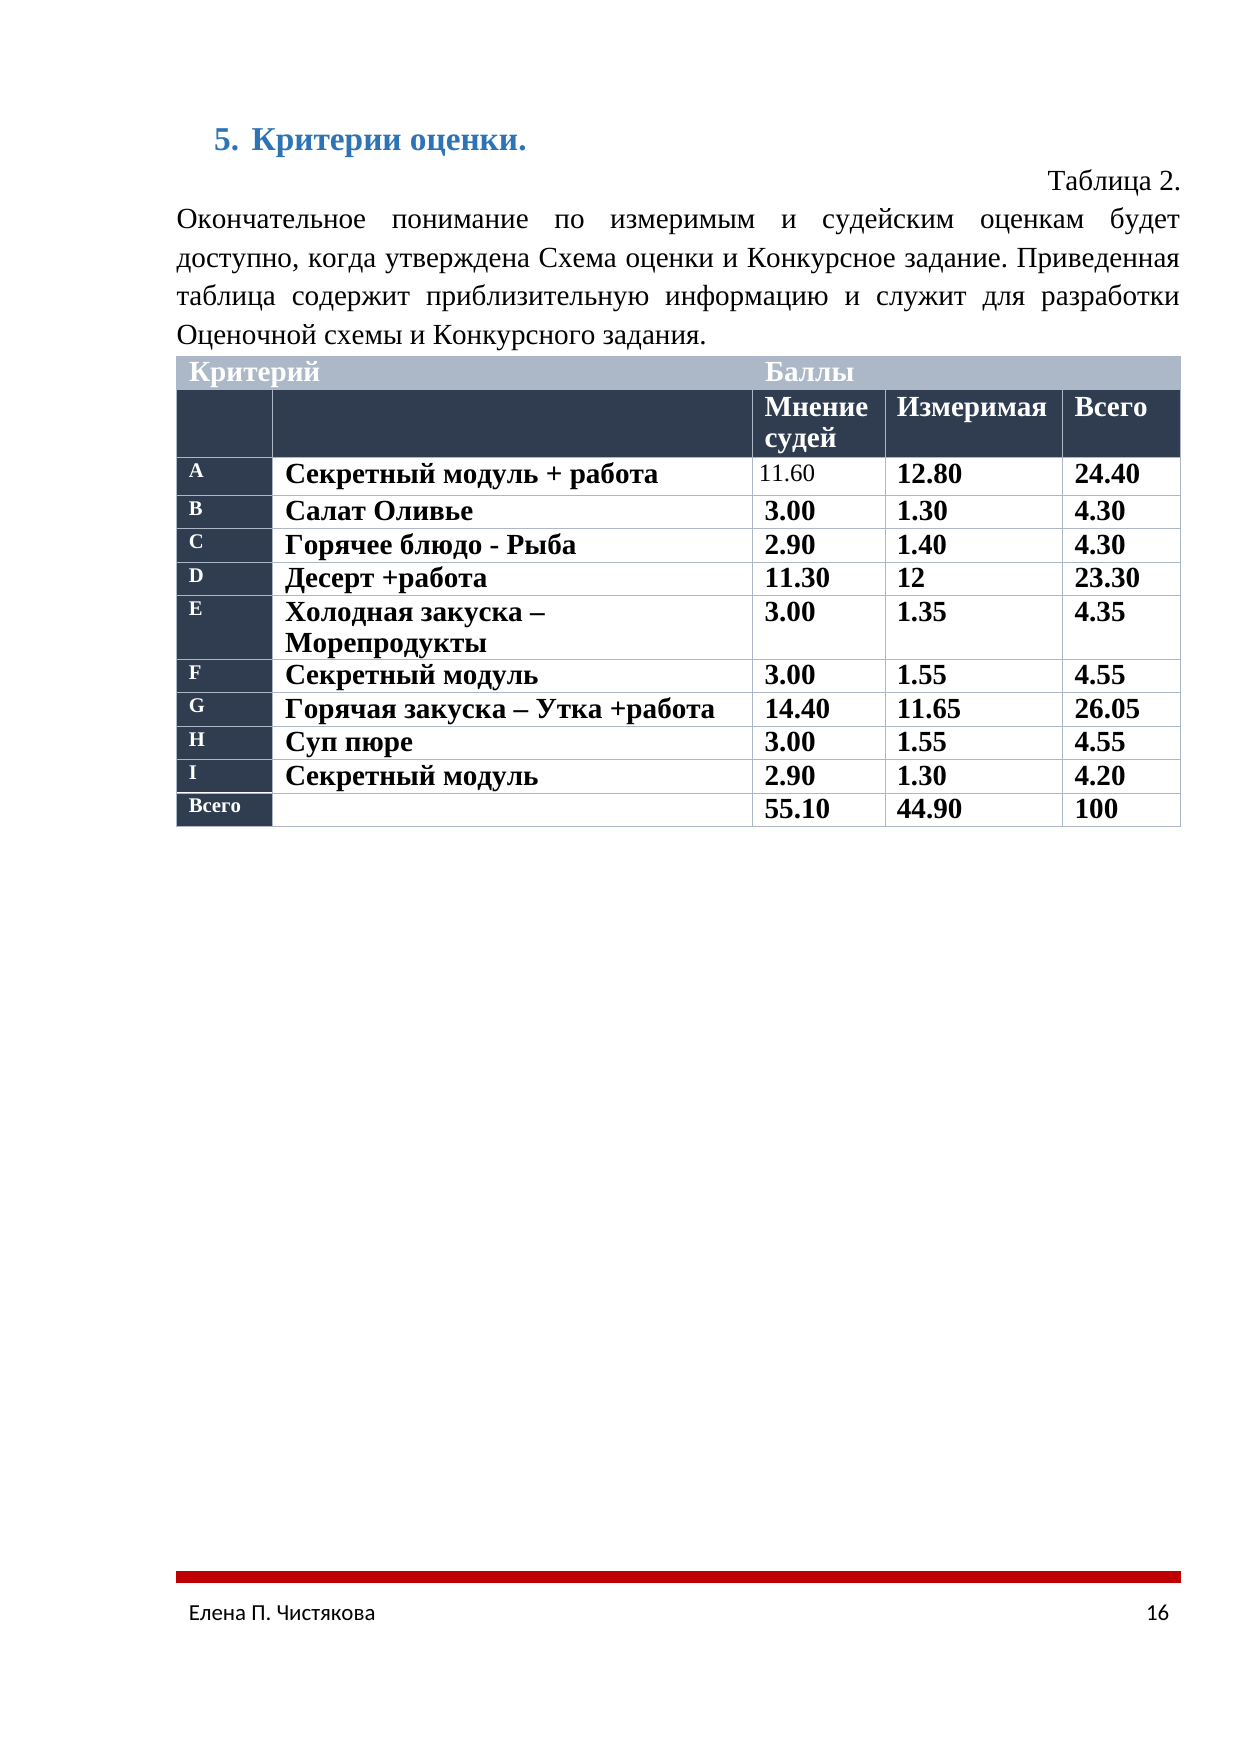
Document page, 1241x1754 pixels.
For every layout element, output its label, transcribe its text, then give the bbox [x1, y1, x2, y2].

table_cell Секретный модуль + работа [273, 458, 752, 495]
table_cell F [177, 660, 272, 692]
table_cell 55.10 [753, 794, 885, 826]
table_cell 2.90 [753, 760, 885, 792]
table_cell Секретный модуль [273, 760, 752, 792]
table_cell A [177, 458, 272, 495]
table_cell 11.30 [753, 563, 885, 595]
table_cell 1.30 [886, 760, 1062, 792]
table_cell Горячая закуска – Утка +работа [273, 693, 752, 726]
table_cell 3.00 [753, 727, 885, 759]
table_cell 4.55 [1063, 660, 1180, 692]
table_cell 4.35 [1063, 596, 1180, 659]
table_cell Холодная закуска – Морепродукты [273, 596, 752, 659]
text Таблица 2. [176, 163, 1181, 196]
table_cell 12.80 [886, 458, 1062, 495]
table_cell 3.00 [753, 660, 885, 692]
table_cell 26.05 [1063, 693, 1180, 726]
table_cell 4.55 [1063, 727, 1180, 759]
table_cell Всего [1063, 390, 1180, 457]
table_cell 24.40 [1063, 458, 1180, 495]
table_cell 23.30 [1063, 563, 1180, 595]
table_cell 1.35 [886, 596, 1062, 659]
table_cell G [177, 693, 272, 726]
table_cell Салат Оливье [273, 496, 752, 528]
list Критерии оценки. [214, 119, 1181, 157]
table_cell [273, 794, 752, 826]
table_cell 44.90 [886, 794, 1062, 826]
table_cell Десерт +работа [273, 563, 752, 595]
table_cell 11.60 [753, 458, 885, 495]
table_cell 1.40 [886, 529, 1062, 562]
table_cell Секретный модуль [273, 660, 752, 692]
table_cell 1.55 [886, 660, 1062, 692]
table_cell 100 [1063, 794, 1180, 826]
table_cell 4.30 [1063, 529, 1180, 562]
table_cell 1.30 [886, 496, 1062, 528]
table_cell Горячее блюдо - Рыба [273, 529, 752, 562]
table_cell Мнение судей [753, 390, 885, 457]
table_cell 3.00 [753, 496, 885, 528]
table_cell [177, 390, 272, 457]
table_cell [273, 390, 752, 457]
table_cell 1.55 [886, 727, 1062, 759]
text Окончательное понимание по измеримым и судейским оценкам будет доступно, когда утверждена Схема оценки и Конкурсное задание. Приведенная таблица содержит приблизительную информацию и служит для разработки Оценочной схемы и Конкурсного задания. [176, 201, 1181, 351]
table_cell Измеримая [886, 390, 1062, 457]
table_header Баллы [752, 356, 885, 390]
table_cell 3.00 [753, 596, 885, 659]
table_header [1062, 356, 1181, 390]
table_cell 14.40 [753, 693, 885, 726]
table_header Критерий [176, 356, 752, 390]
table_cell Всего [177, 794, 272, 826]
table_cell B [177, 496, 272, 528]
table_cell 11.65 [886, 693, 1062, 726]
table_cell C [177, 529, 272, 562]
table_header [885, 356, 1062, 390]
table_cell 4.20 [1063, 760, 1180, 792]
table_cell I [177, 760, 272, 792]
table_cell 4.30 [1063, 496, 1180, 528]
table_cell 2.90 [753, 529, 885, 562]
table_cell 12 [886, 563, 1062, 595]
table_cell Суп пюре [273, 727, 752, 759]
table_cell H [177, 727, 272, 759]
table_cell D [177, 563, 272, 595]
table_cell E [177, 596, 272, 659]
